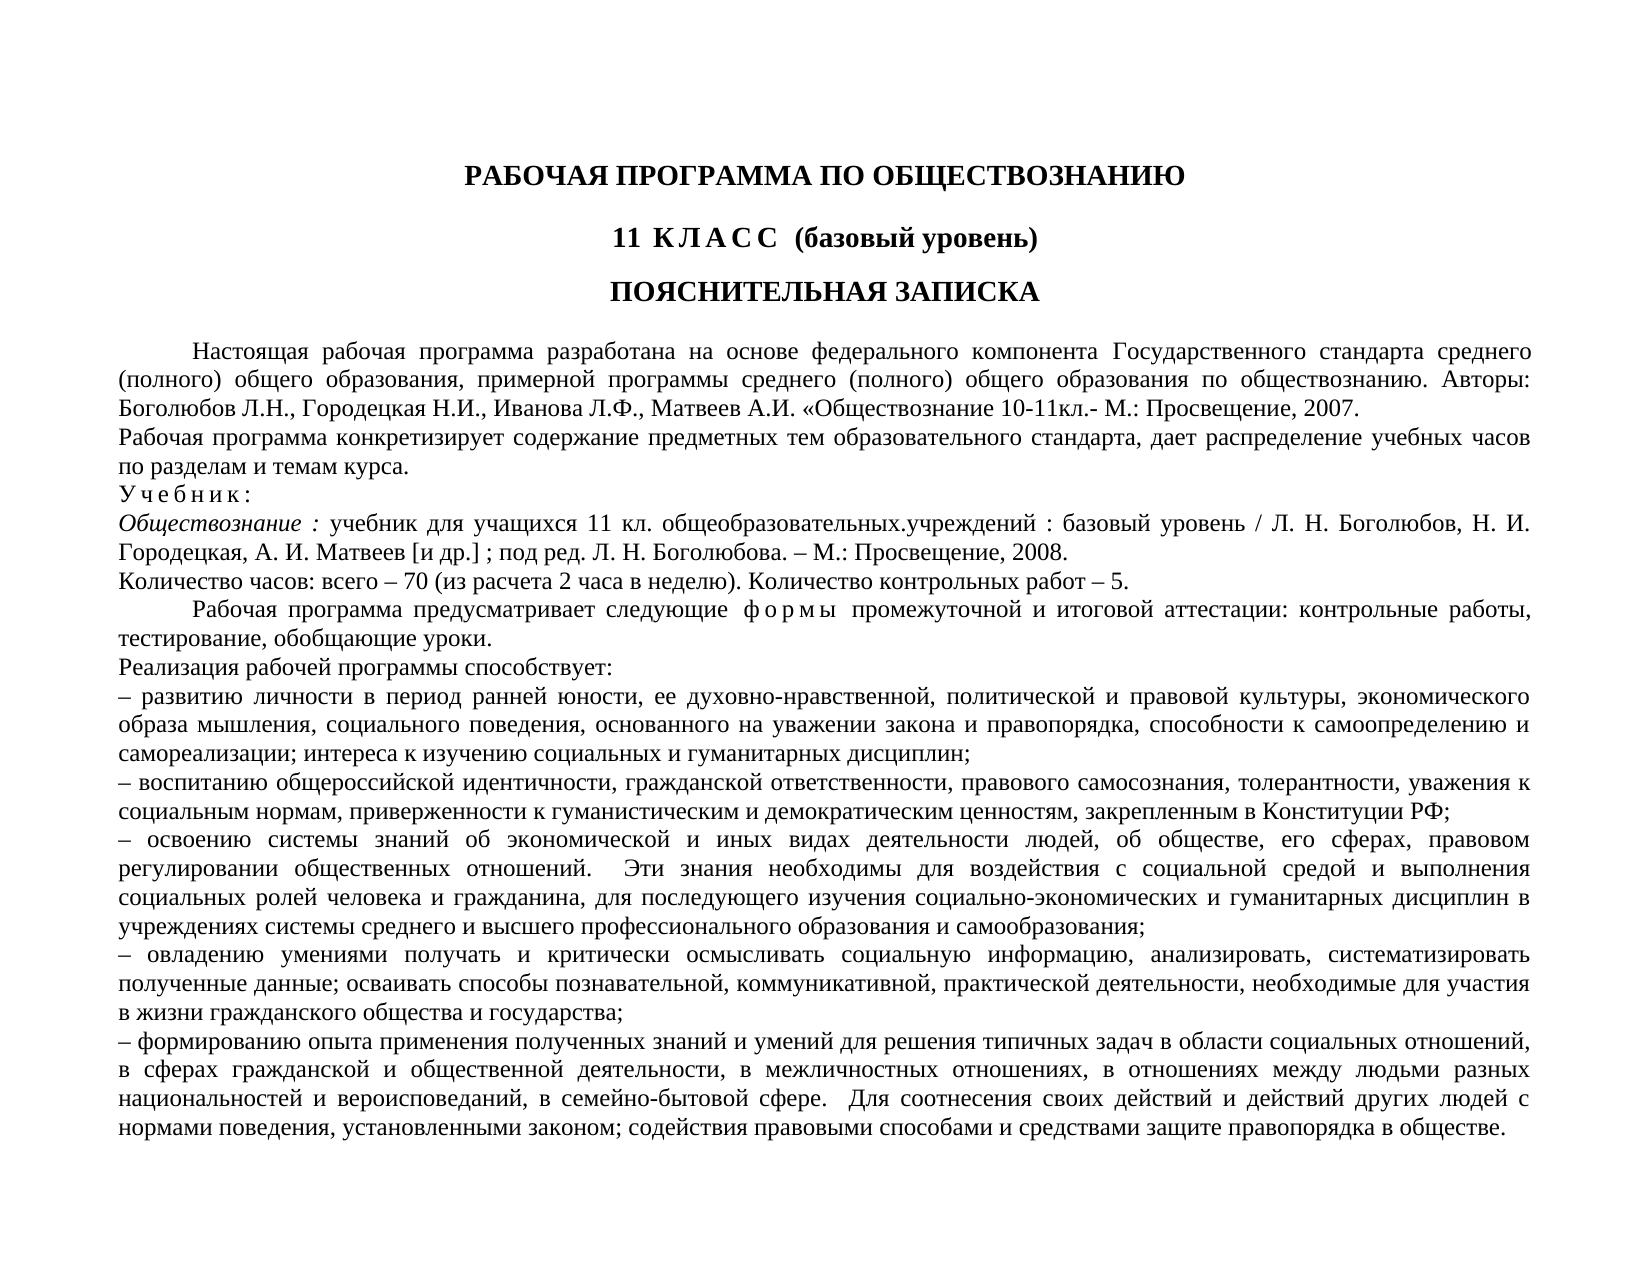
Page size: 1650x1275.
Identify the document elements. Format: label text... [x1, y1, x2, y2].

text – освоению системы знаний об экономической и иных видах деятельности людей, об обществе, его сферах, правовом регулировании общественных отношений. Эти знания необходимы для воздействия с социальной средой и выполнения социальных ролей человека и гражданина, для последующего изучения социально-экономических и гуманитарных дисциплин в учреждениях системы среднего и высшего профессионального образования и самообразования; [118, 824, 1532, 939]
text – воспитанию общероссийской идентичности, гражданской ответственности, правового самосознания, толерантности, уважения к социальным нормам, приверженности к гуманистическим и демократическим ценностям, закрепленным в Конституции РФ; [118, 767, 1532, 824]
text Рабочая программа предусматривает следующие формы промежуточной и итоговой аттестации: контрольные работы, тестирование, обобщающие уроки. [118, 594, 1532, 652]
text Настоящая рабочая программа разработана на основе федерального компонента государственного стандарта среднего (полного) общего образования, примерной программы среднего (полного) общего образования по обществознанию. Авторы: Боголюбов Л.Н., Городецкая Н.И., Иванова Л.Ф., Матвеев А.И. «Обществознание 10-11кл.- М.: Просвещение, 2007. [118, 336, 1532, 422]
text – формированию опыта применения полученных знаний и умений для решения типичных задач в области социальных отношений, в сферах гражданской и общественной деятельности, в межличностных отношениях, в отношениях между людьми разных национальностей и вероисповеданий, в семейно-бытовой сфере. Для соотнесения своих действий и действий других людей с нормами поведения, установленными законом; содействия правовыми способами и средствами защите правопорядка в обществе. [118, 1026, 1532, 1141]
text ПОЯСНИТЕЛЬНАЯ ЗАПИСКА [118, 274, 1532, 307]
text – овладению умениями получать и критически осмысливать социальную информацию, анализировать, систематизировать полученные данные; осваивать способы познавательной, коммуникативной, практической деятельности, необходимые для участия в жизни гражданского общества и государства; [118, 939, 1532, 1026]
text Учебник: [118, 479, 1532, 508]
text Рабочая программа конкретизирует содержание предметных тем образовательного стандарта, дает распределение учебных часов по разделам и темам курса. [118, 422, 1532, 479]
text – развитию личности в период ранней юности, ее духовно-нравственной, политической и правовой культуры, экономического образа мышления, социального поведения, основанного на уважении закона и правопорядка, способности к самоопределению и самореализации; интереса к изучению социальных и гуманитарных дисциплин; [118, 681, 1532, 767]
text РАБОЧАЯ ПРОГРАММА ПО ОБЩЕСТВОЗНАНИЮ [118, 158, 1532, 191]
text Реализация рабочей программы способствует: [118, 652, 1532, 681]
text Количество часов: всего – 70 (из расчета 2 часа в неделю). Количество контрольных работ – 5. [118, 566, 1532, 594]
text Обществознание : учебник для учащихся 11 кл. общеобразовательных.учреждений : базовый уровень / Л. Н. Боголюбов, Н. И. Городецкая, А. И. Матвеев [и др.] ; под ред. Л. Н. Боголюбова. – М.: Просвещение, 2008. [118, 508, 1532, 566]
text 11 класс (базовый уровень) [118, 220, 1532, 253]
